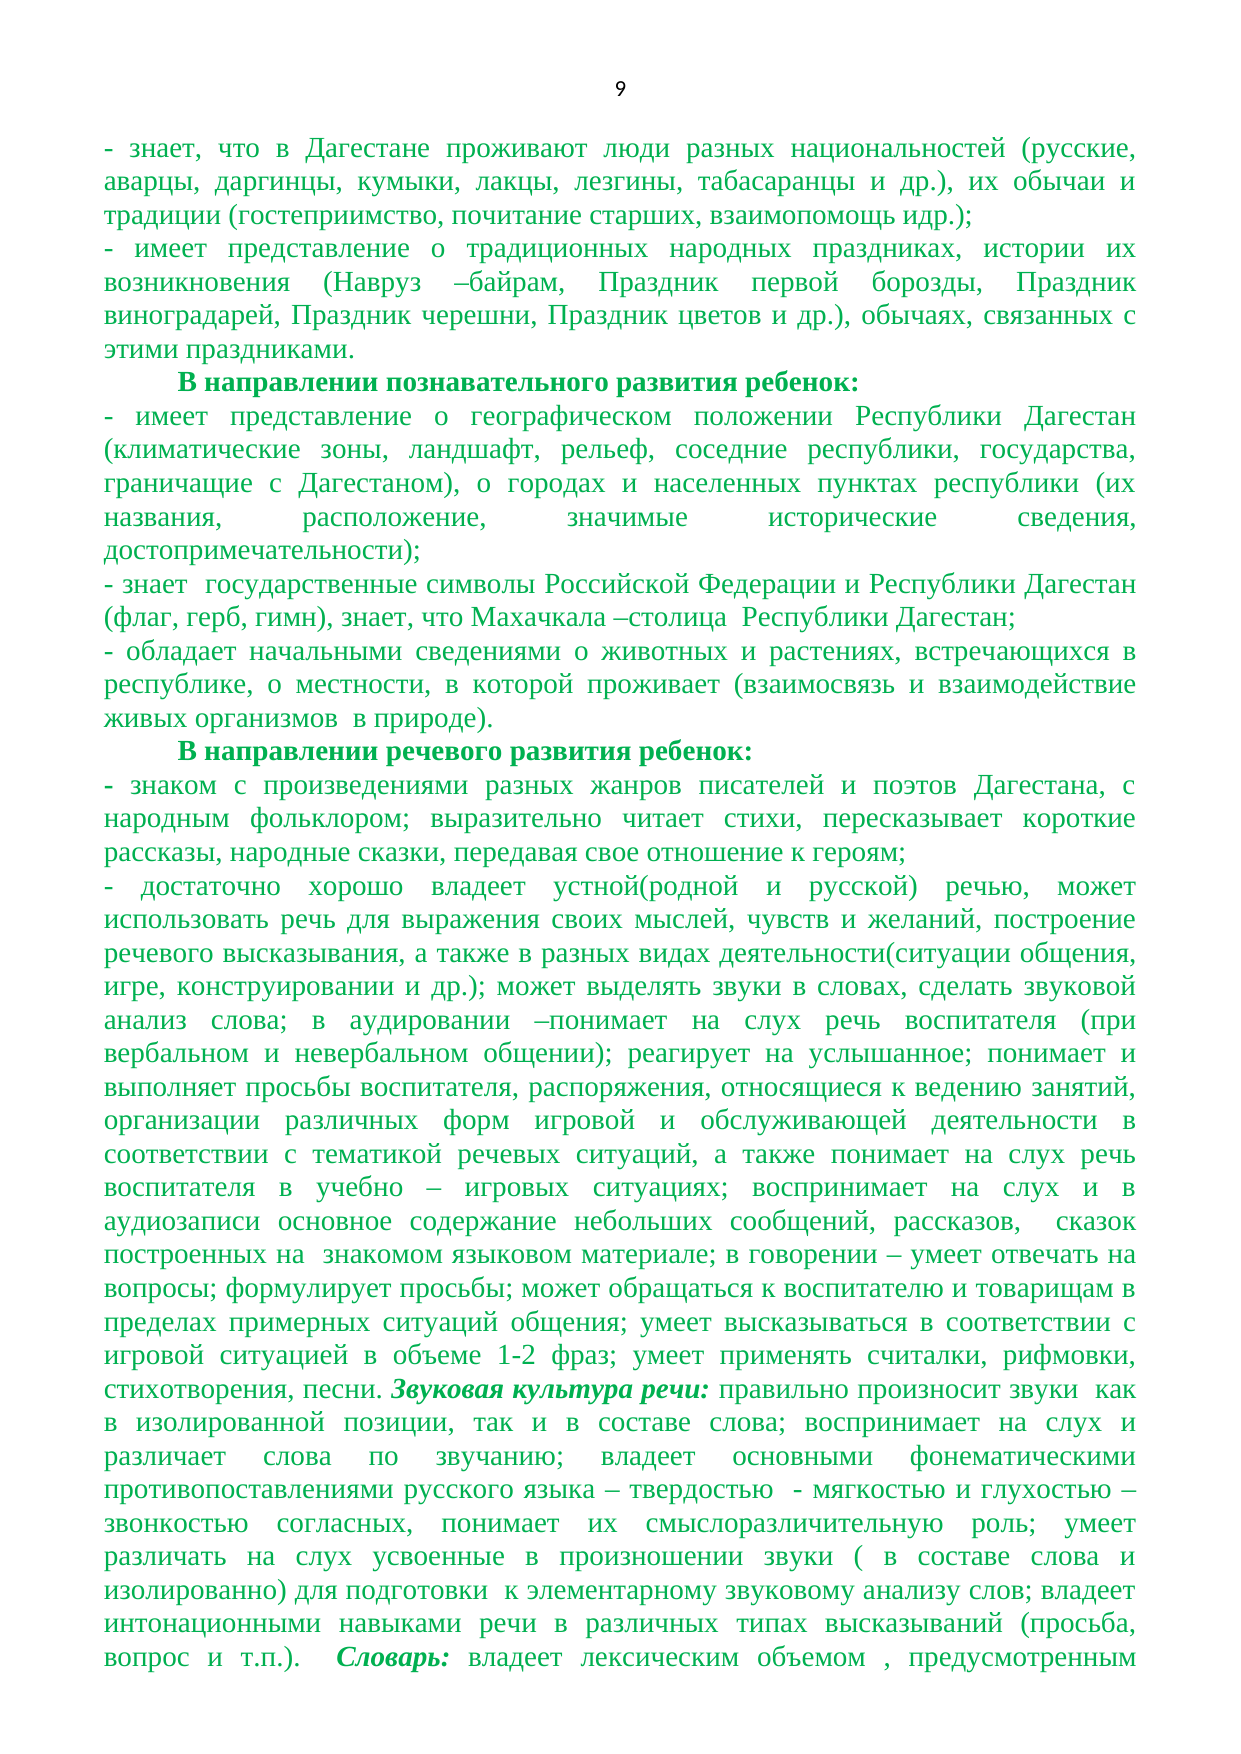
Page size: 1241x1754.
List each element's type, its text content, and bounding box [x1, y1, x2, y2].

text - знает, что в Дагестане проживают люди разных национальностей (русские, аварцы, даргинцы, кумыки, лакцы, лезгины, табасаранцы и др.), их обычаи и традиции (гостеприимство, почитание старших, взаимопомощь идр.); [103, 130, 1137, 230]
text - обладает начальными сведениями о животных и растениях, встречающихся в республике, о местности, в которой проживает (взаимосвязь и взаимодействие живых организмов в природе). [103, 633, 1137, 733]
text В направлении речевого развития ребенок: [103, 733, 1137, 767]
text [103, 868, 1137, 1673]
text - имеет представление о традиционных народных праздниках, истории их возникновения (Навруз –байрам, Праздник первой борозды, Праздник виноградарей, Праздник черешни, Праздник цветов и др.), обычаях, связанных с этими праздниками. [103, 230, 1137, 364]
text - имеет представление о географическом положении Республики Дагестан (климатические зоны, ландшафт, рельеф, соседние республики, государства, граничащие с Дагестаном), о городах и населенных пунктах республики (их названия, расположение, значимые исторические сведения, достопримечательности); [103, 398, 1137, 566]
text В направлении познавательного развития ребенок: [103, 364, 1137, 398]
text - знаком с произведениями разных жанров писателей и поэтов Дагестана, с народным фольклором; выразительно читает стихи, пересказывает короткие рассказы, народные сказки, передавая свое отношение к героям; [103, 767, 1137, 868]
text - знает государственные символы Российской Федерации и Республики Дагестан (флаг, герб, гимн), знает, что Махачкала –столица Республики Дагестан; [103, 566, 1137, 633]
